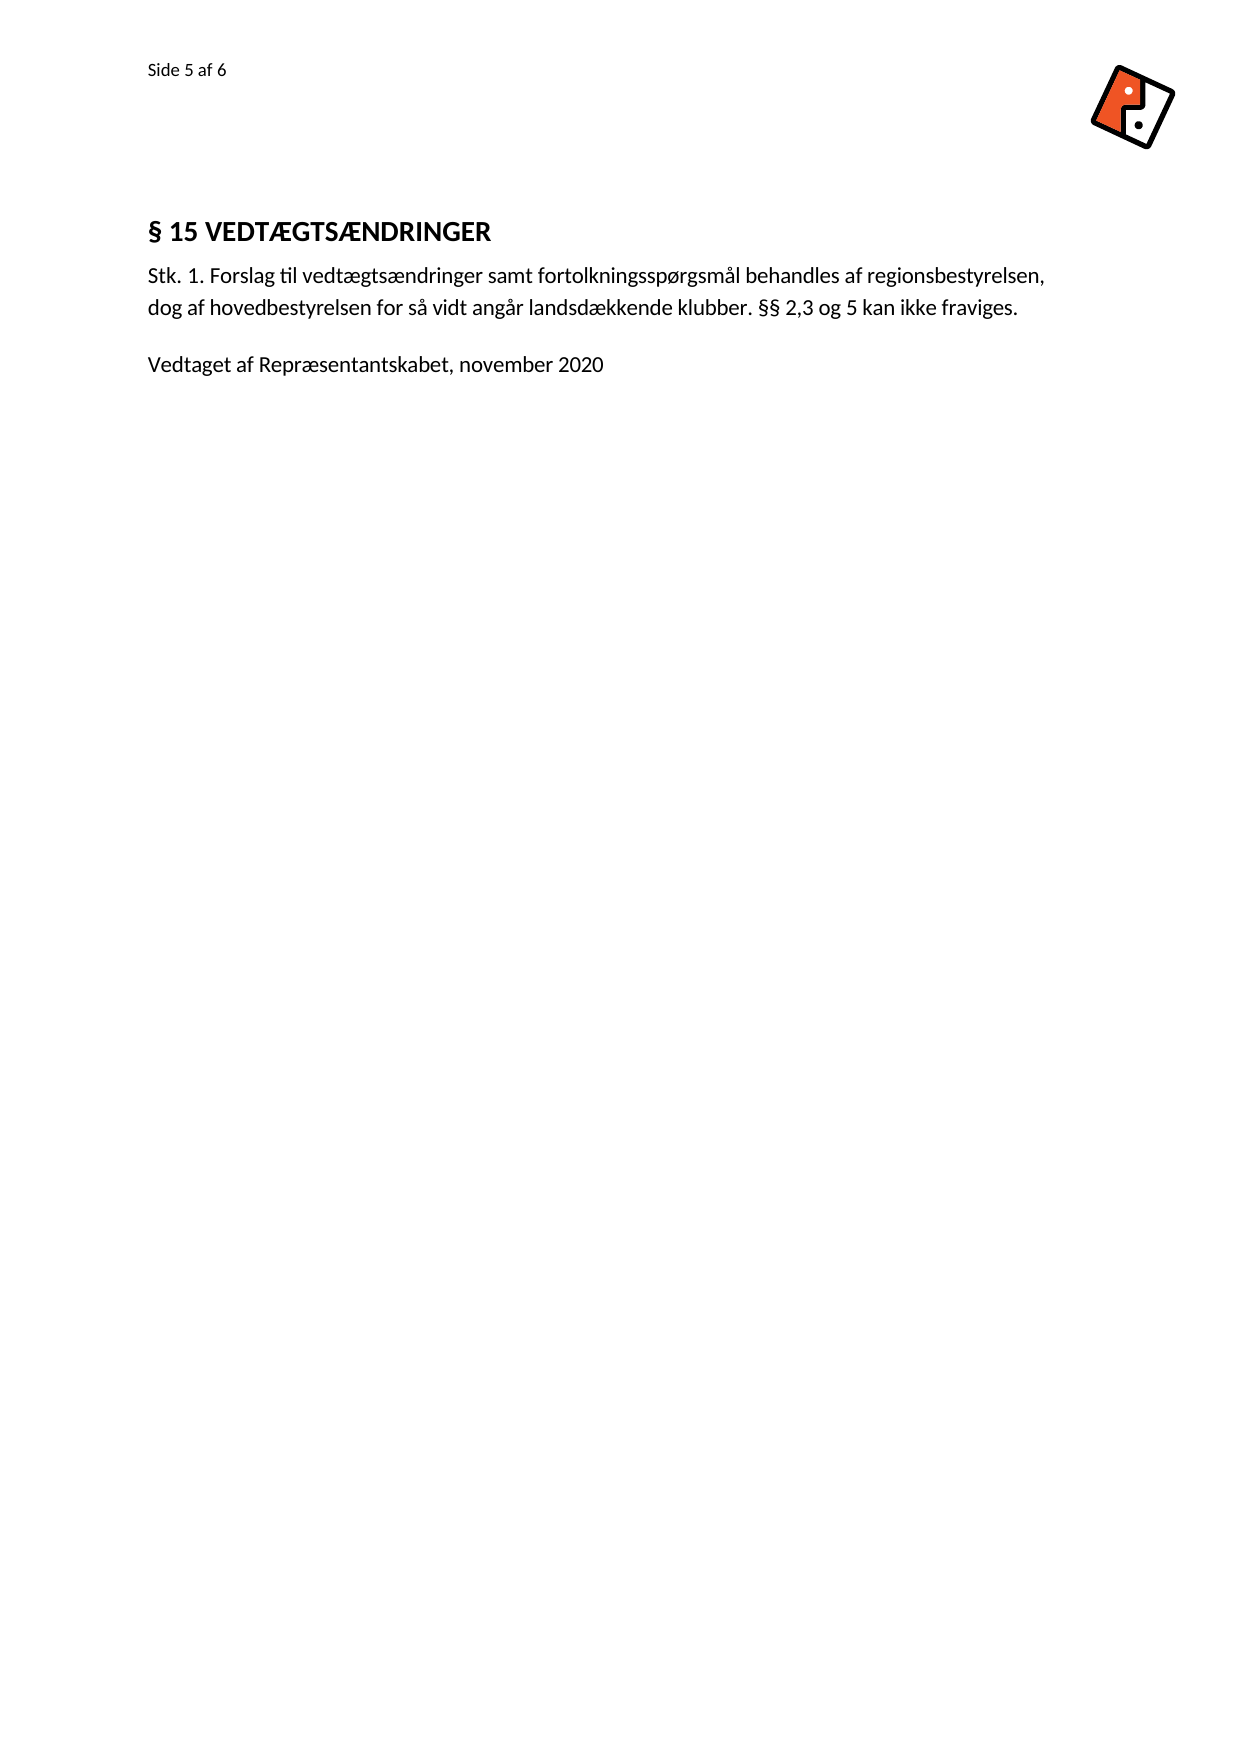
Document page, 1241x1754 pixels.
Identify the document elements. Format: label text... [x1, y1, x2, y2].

text § 15 VEDTÆGTSÆNDRINGER [148, 213, 1078, 248]
text Vedtaget af Repræsentantskabet, november 2020 [148, 350, 1078, 378]
text Stk. 1. Forslag til vedtægtsændringer samt fortolkningsspørgsmål behandles af regionsbestyrelsen, dog af hovedbestyrelsen for så vidt angår landsdækkende klubber. §§ 2,3 og 5 kan ikke fraviges. [148, 261, 1078, 321]
